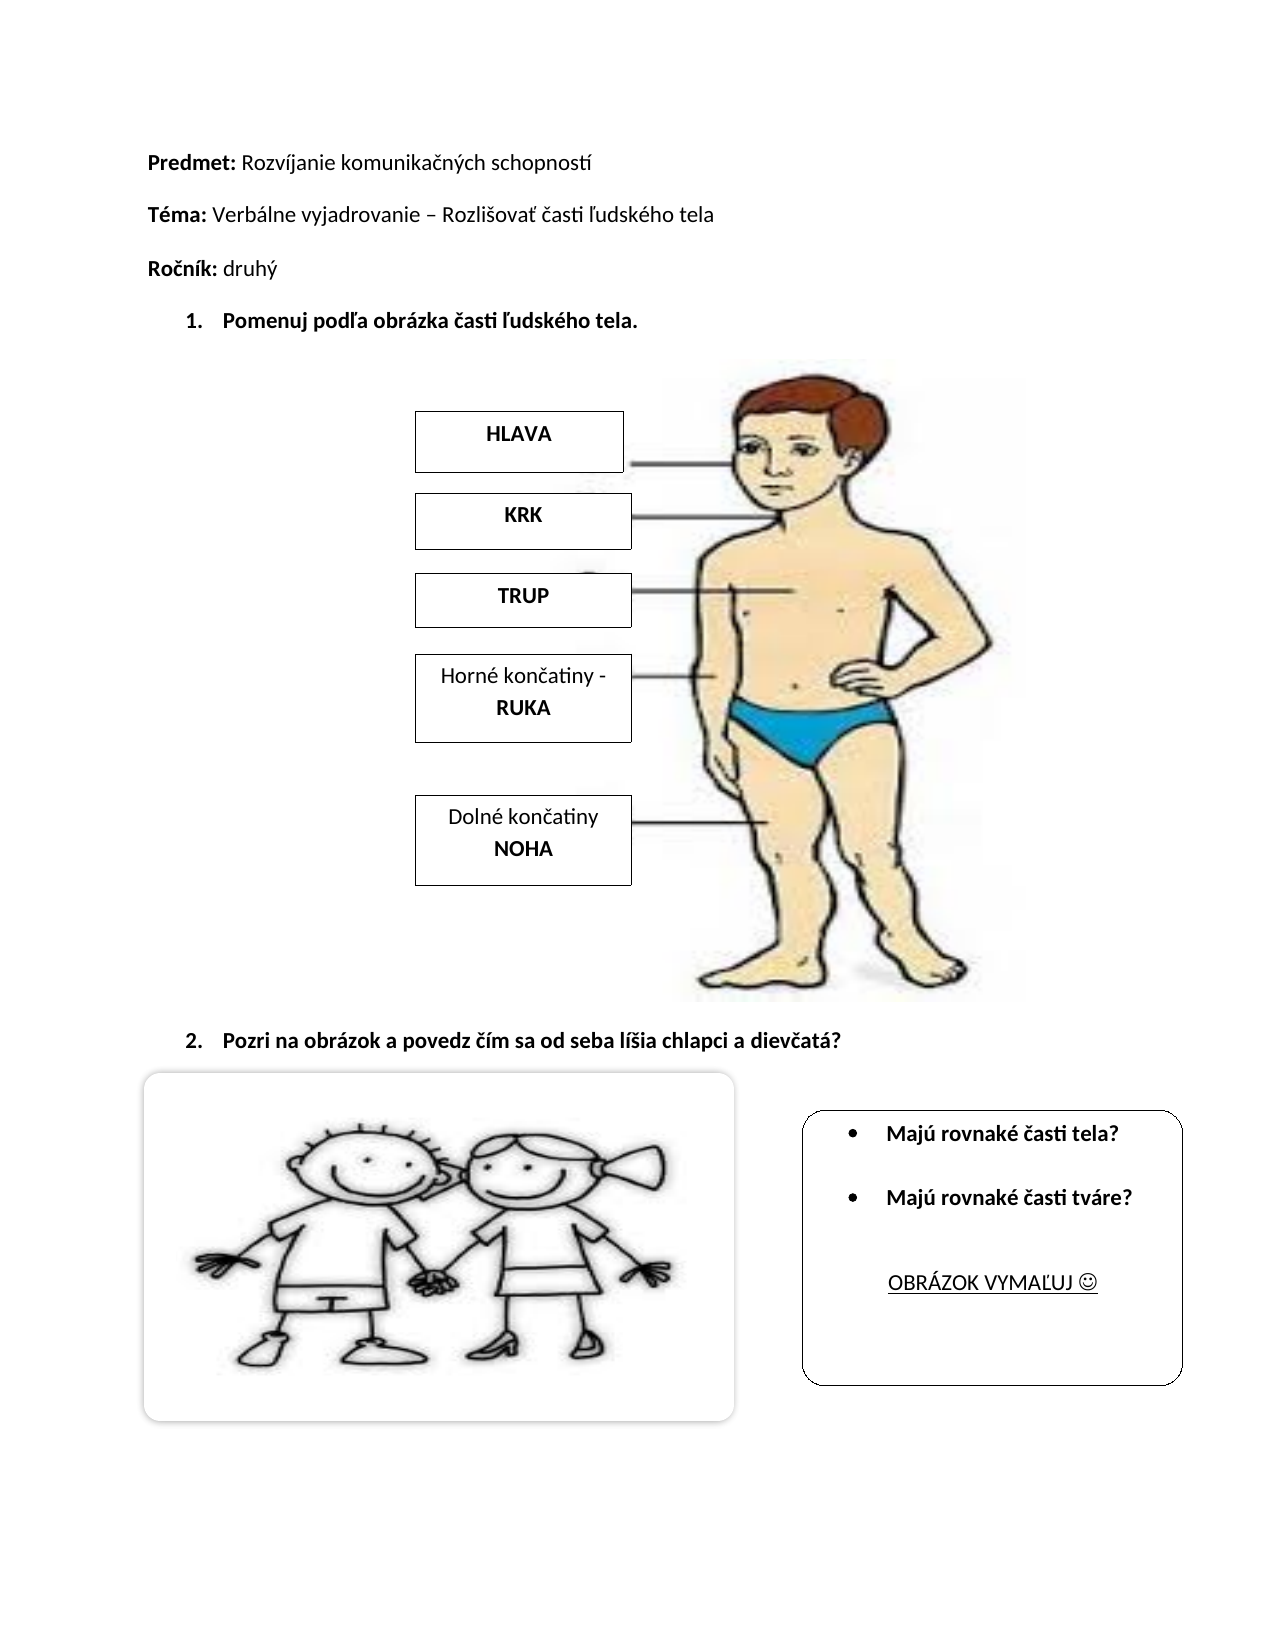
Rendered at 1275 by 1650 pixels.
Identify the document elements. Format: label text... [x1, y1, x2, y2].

picture [176, 1105, 702, 1389]
picture [549, 359, 1026, 1002]
text Ročník: druhý [148, 254, 1127, 282]
text Téma: Verbálne vyjadrovanie – Rozlišovať časti ľudského tela [148, 201, 1127, 229]
list Pomenuj podľa obrázka časti ľudského tela. [185, 307, 1127, 335]
text Predmet: Rozvíjanie komunikačných schopností [148, 148, 1127, 176]
list Pozri na obrázok a povedz čím sa od seba líšia chlapci a dievčatá? [185, 1027, 1127, 1054]
